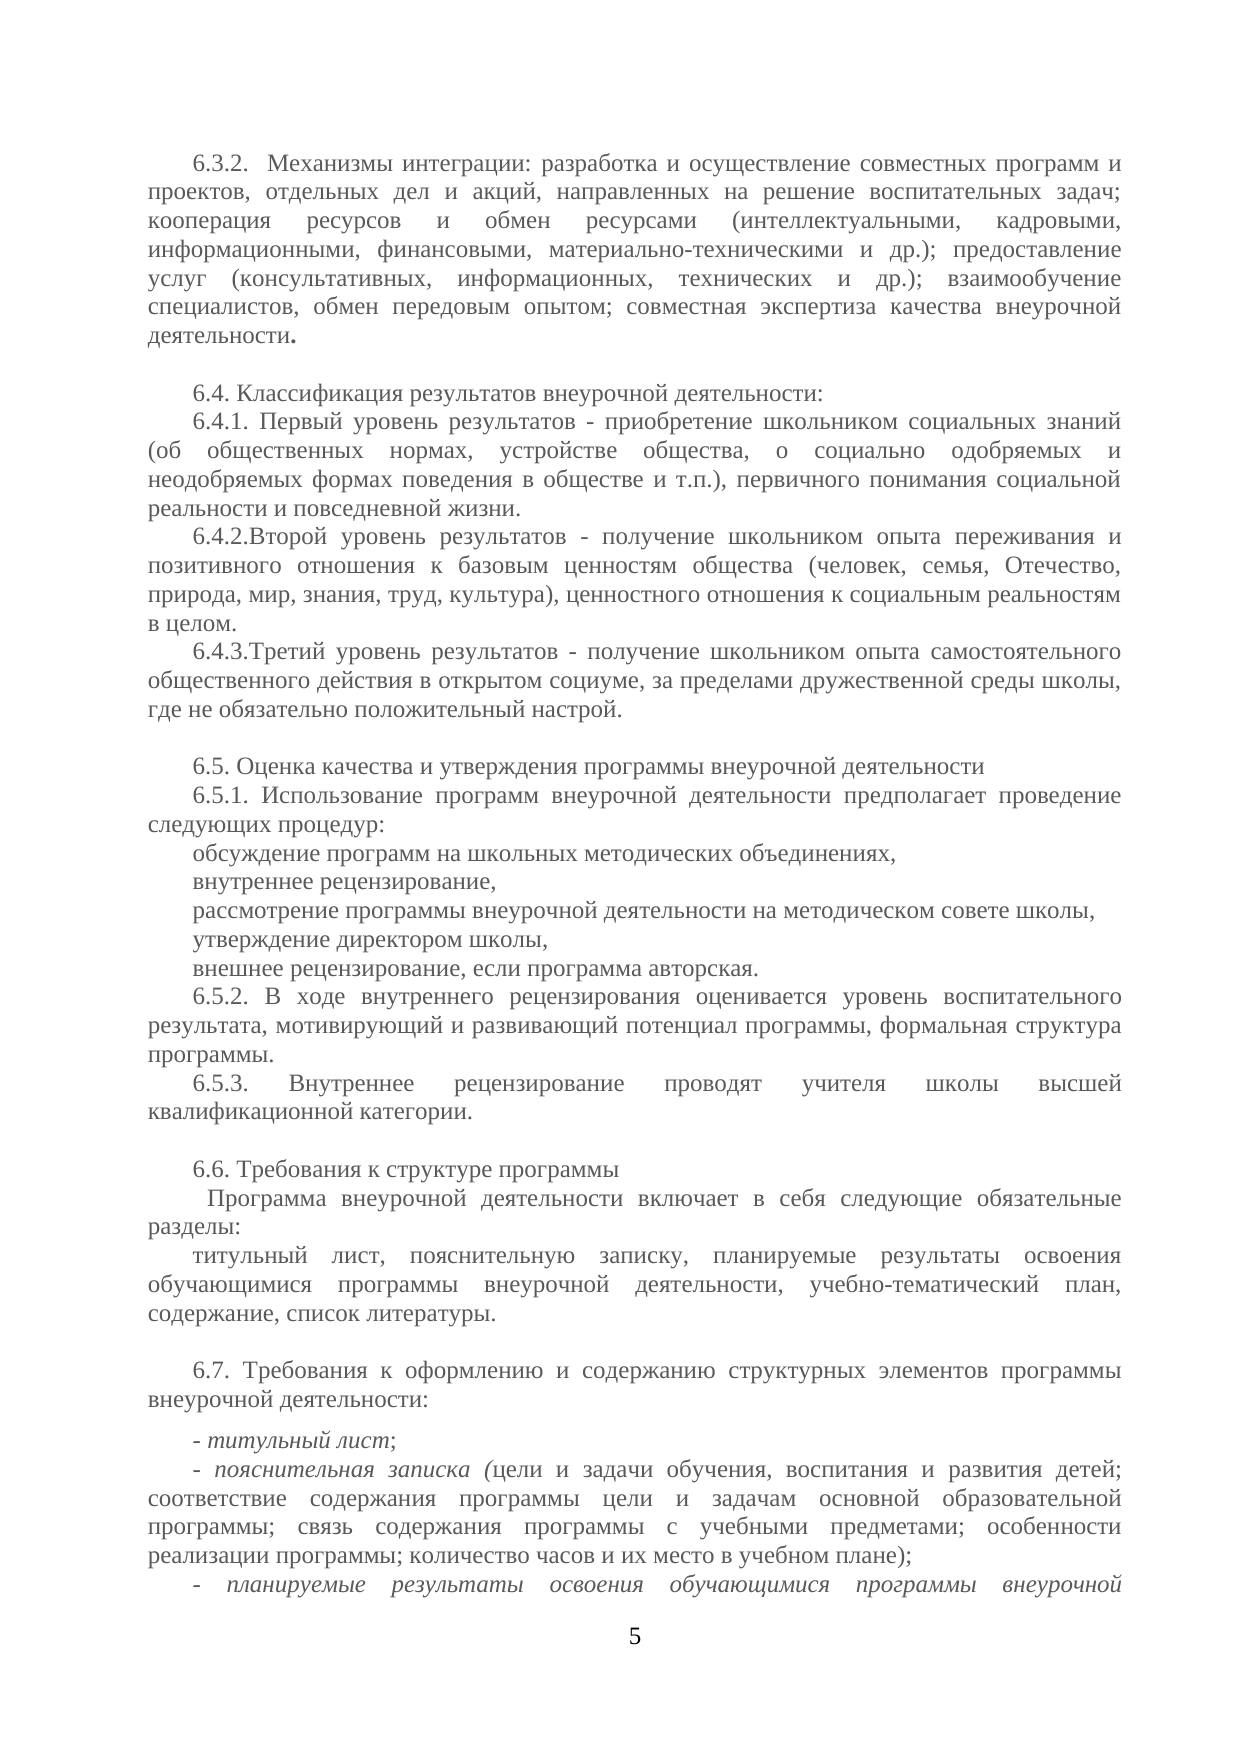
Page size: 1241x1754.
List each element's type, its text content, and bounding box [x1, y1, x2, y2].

text 6.3.2. Механизмы интеграции: разработка и осуществление совместных программ и проектов, отдельных дел и акций, направленных на решение воспитательных задач; кооперация ресурсов и обмен ресурсами (интеллектуальными, кадровыми, информационными, финансовыми, материально-техническими и др.); предоставление услуг (консультативных, информационных, технических и др.); взаимообучение специалистов, обмен передовым опытом; совместная экспертиза качества внеурочной деятельности. [148, 148, 1122, 349]
text рассмотрение программы внеурочной деятельности на методическом совете школы, [148, 895, 1122, 924]
text - пояснительная записка (цели и задачи обучения, воспитания и развития детей; соответствие содержания программы цели и задачам основной образовательной программы; связь содержания программы с учебными предметами; особенности реализации программы; количество часов и их место в учебном плане); [148, 1454, 1122, 1569]
text 6.6. Требования к структуре программы [148, 1154, 1122, 1183]
text 6.4.1. Первый уровень результатов - приобретение школьником социальных знаний (об общественных нормах, устройстве общества, о социально одобряемых и неодобряемых формах поведения в обществе и т.п.), первичного понимания социальной реальности и повседневной жизни. [148, 406, 1122, 521]
text обсуждение программ на школьных методических объединениях, [148, 838, 1122, 866]
text 6.7. Требования к оформлению и содержанию структурных элементов программы внеурочной деятельности: [148, 1355, 1122, 1413]
text Программа внеурочной деятельности включает в себя следующие обязательные разделы: [148, 1183, 1122, 1240]
text внутреннее рецензирование, [148, 866, 1122, 895]
text утверждение директором школы, [148, 924, 1122, 953]
text 6.4.3.Третий уровень результатов - получение школьником опыта самостоятельного общественного действия в открытом социуме, за пределами дружественной среды школы, где не обязательно положительный настрой. [148, 636, 1122, 723]
text - титульный лист; [148, 1425, 1122, 1454]
text 6.5.3. Внутреннее рецензирование проводят учителя школы высшей квалификационной категории. [148, 1068, 1122, 1125]
text 6.5. Оценка качества и утверждения программы внеурочной деятельности [148, 751, 1122, 780]
text внешнее рецензирование, если программа авторская. [148, 953, 1122, 981]
text 6.4.2.Второй уровень результатов - получение школьником опыта переживания и позитивного отношения к базовым ценностям общества (человек, семья, Отечество, природа, мир, знания, труд, культура), ценностного отношения к социальным реальностям в целом. [148, 521, 1122, 636]
text 6.5.2. В ходе внутреннего рецензирования оценивается уровень воспитательного результата, мотивирующий и развивающий потенциал программы, формальная структура программы. [148, 981, 1122, 1068]
text 6.4. Классификация результатов внеурочной деятельности: [148, 378, 1122, 406]
text 6.5.1. Использование программ внеурочной деятельности предполагает проведение следующих процедур: [148, 780, 1122, 838]
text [148, 1569, 1122, 1598]
text титульный лист, пояснительную записку, планируемые результаты освоения обучающимися программы внеурочной деятельности, учебно-тематический план, содержание, список литературы. [148, 1240, 1122, 1326]
